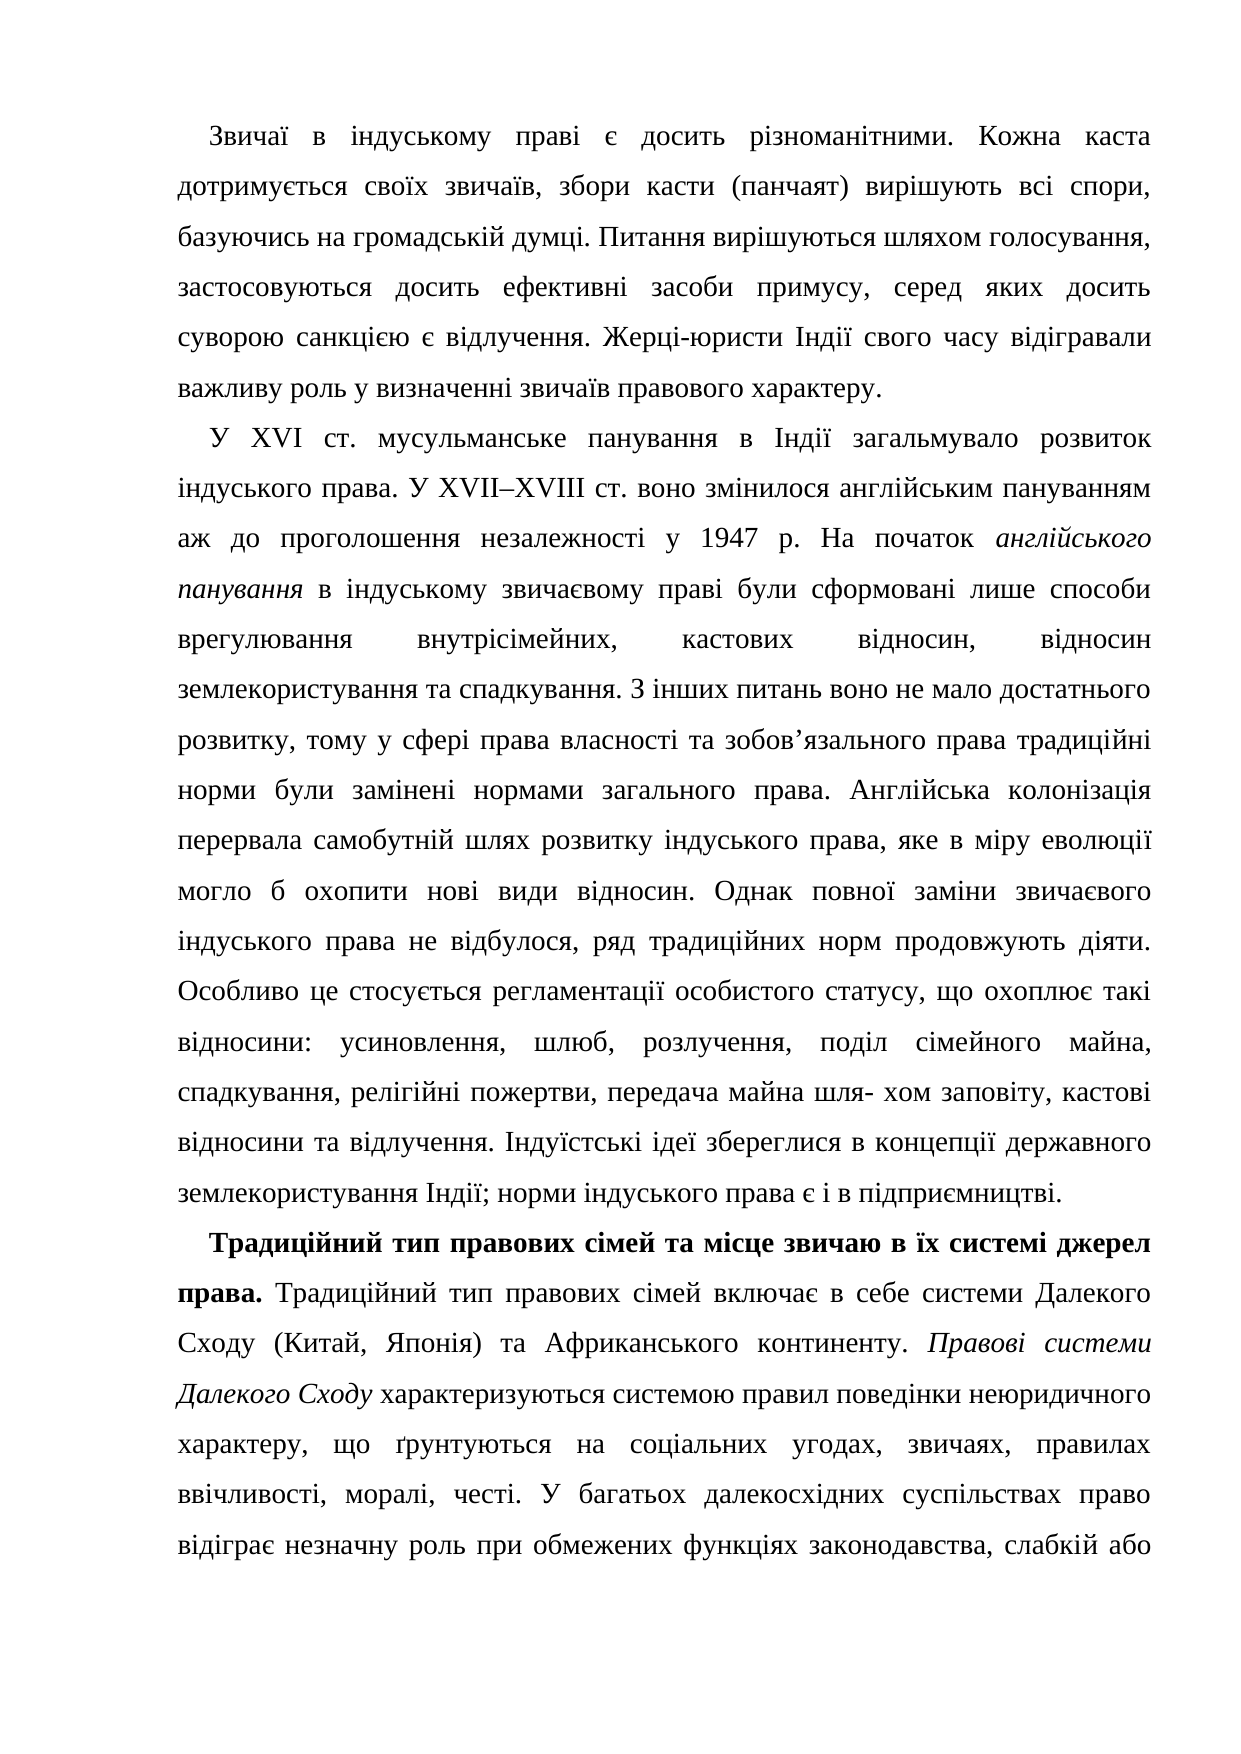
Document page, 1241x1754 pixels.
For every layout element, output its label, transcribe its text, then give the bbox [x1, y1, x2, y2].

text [177, 1225, 1152, 1560]
text Звичаї в індуському праві є досить різноманітними. Кожна каста дотримується своїх звичаїв, збори касти (панчаят) вирішують всі спори, базуючись на громадській думці. Питання вирішуються шляхом голосування, застосовуються досить ефективні засоби примусу, серед яких досить суворою санкцією є відлучення. Жерці-юристи Індії свого часу відігравали важливу роль у визначенні звичаїв правового характеру. [177, 118, 1152, 403]
text У XVI ст. мусульманське панування в Індії загальмувало розвиток індуського права. У XVII–XVIII ст. воно змінилося англійським пануванням аж до проголошення незалежності у 1947 р. На початок англійського панування в індуському звичаєвому праві були сформовані лише способи врегулювання внутрісімейних, кастових відносин, відносин землекористування та спадкування. З інших питань воно не мало достатнього розвитку, тому у сфері права власності та зобов’язального права традиційні норми були замінені нормами загального права. Англійська колонізація перервала самобутній шлях розвитку індуського права, яке в міру еволюції могло б охопити нові види відносин. Однак повної заміни звичаєвого індуського права не відбулося, ряд традиційних норм продовжують діяти. Особливо це стосується регламентації особистого статусу, що охоплює такі відносини: усиновлення, шлюб, розлучення, поділ сімейного майна, спадкування, релігійні пожертви, передача майна шля- хом заповіту, кастові відносини та відлучення. Індуїстські ідеї збереглися в концепції державного землекористування Індії; норми індуського права є і в підприємництві. [177, 420, 1152, 1208]
